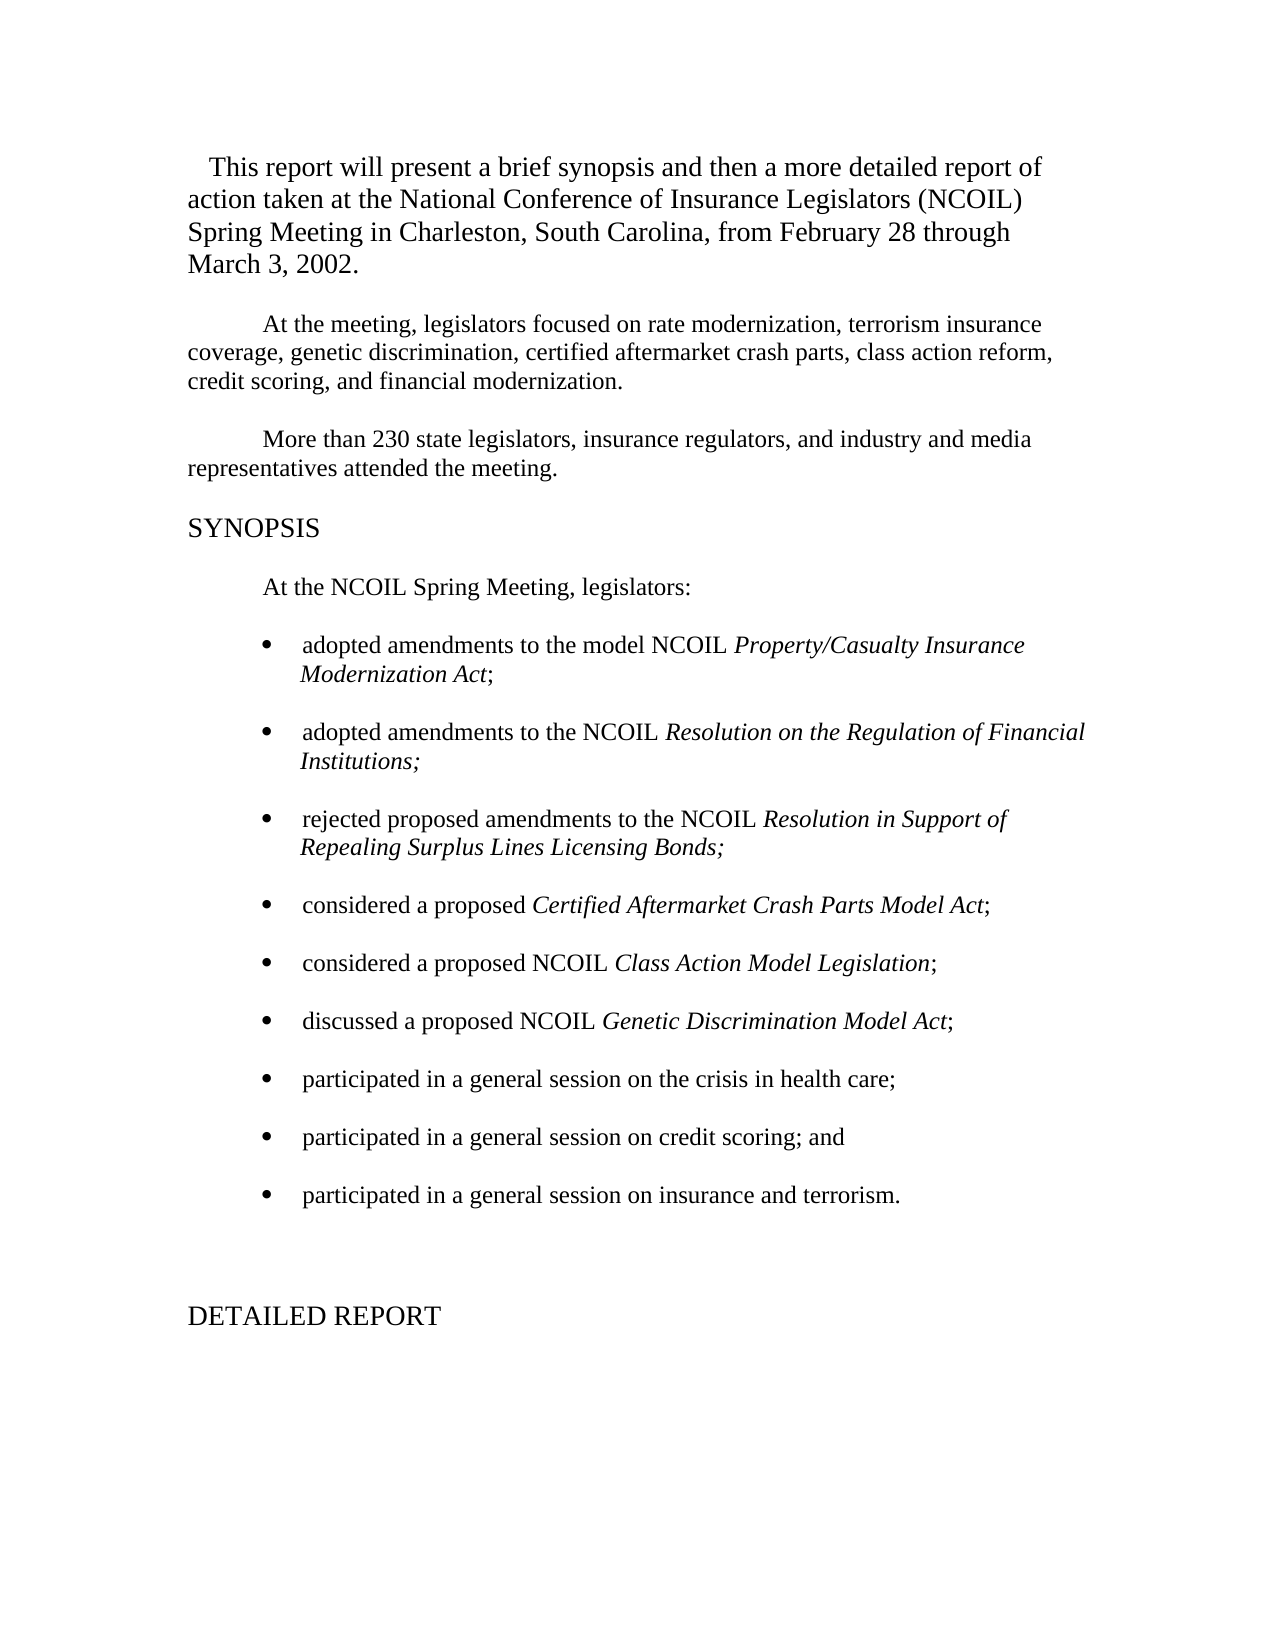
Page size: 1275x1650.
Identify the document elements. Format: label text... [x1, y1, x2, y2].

text DETAILED REPORT [187, 1299, 1087, 1332]
text SYNOPSIS [187, 511, 1087, 543]
text  participated in a general session on insurance and terrorism. [262, 1180, 1087, 1209]
text This report will present a brief synopsis and then a more detailed report of action taken at the National Conference of Insurance Legislators (NCOIL) Spring Meeting in Charleston, South Carolina, from February 28 through March 3, 2002. [187, 150, 1087, 279]
text  considered a proposed Certified Aftermarket Crash Parts Model Act; [262, 890, 1087, 919]
text More than 230 state legislators, insurance regulators, and industry and media representatives attended the meeting. [187, 424, 1087, 482]
text  adopted amendments to the NCOIL Resolution on the Regulation of Financial Institutions; [262, 717, 1087, 774]
text  rejected proposed amendments to the NCOIL Resolution in Support of Repealing Surplus Lines Licensing Bonds; [262, 804, 1087, 861]
text  adopted amendments to the model NCOIL Property/Casualty Insurance Modernization Act; [262, 630, 1087, 688]
text At the meeting, legislators focused on rate modernization, terrorism insurance coverage, genetic discrimination, certified aftermarket crash parts, class action reform, credit scoring, and financial modernization. [187, 309, 1087, 395]
text  discussed a proposed NCOIL Genetic Discrimination Model Act; [262, 1006, 1087, 1035]
text  participated in a general session on credit scoring; and [262, 1122, 1087, 1151]
text  considered a proposed NCOIL Class Action Model Legislation; [262, 948, 1087, 977]
text  participated in a general session on the crisis in health care; [262, 1064, 1087, 1093]
text At the NCOIL Spring Meeting, legislators: [187, 572, 1087, 601]
